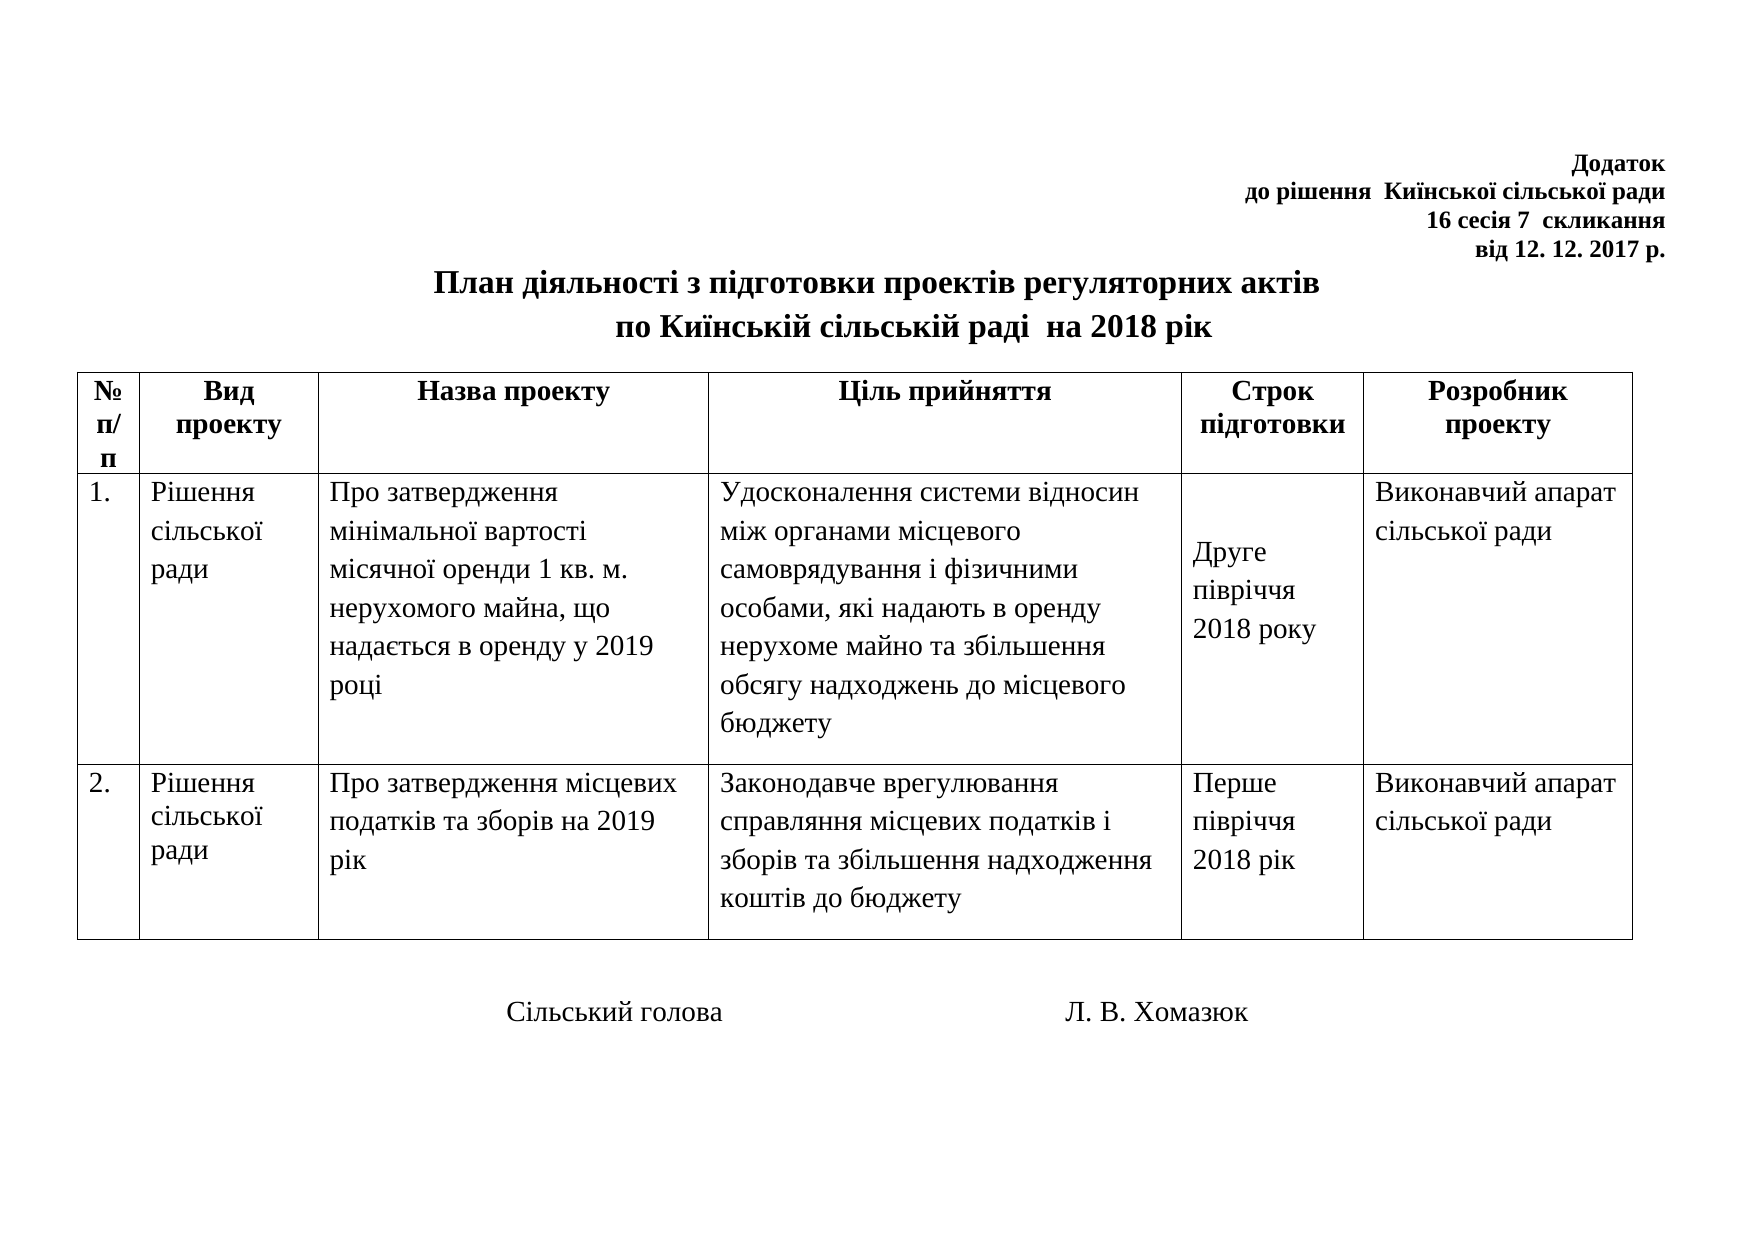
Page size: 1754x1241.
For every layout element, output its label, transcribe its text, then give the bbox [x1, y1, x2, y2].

table_cell Про затвердження місцевих податків та зборів на 2019 рік [319, 765, 708, 939]
table_cell Законодавче врегулювання справляння місцевих податків і зборів та збільшення надходження коштів до бюджету [709, 765, 1181, 939]
text від 12. 12. 2017 р. [605, 234, 1665, 263]
table_header Назва проекту [319, 373, 708, 473]
table_cell Про затвердження мінімальної вартості місячної оренди . нерухомого майна, що надається в оренду у 2019 році [319, 474, 708, 764]
text План діяльності з підготовки проектів регуляторних актів [89, 263, 1665, 301]
table_header Вид проекту [140, 373, 318, 473]
table_cell Рішення сільської ради [140, 765, 318, 939]
table_cell Виконавчий апарат сільської ради [1364, 474, 1632, 764]
text до рішення Киїнської сільської ради [605, 176, 1665, 205]
table_cell Удосконалення системи відносин між органами місцевого самоврядування і фізичними особами, які надають в оренду нерухоме майно та збільшення обсягу надходжень до місцевого бюджету [709, 474, 1181, 764]
text Сільський голова Л. В. Хомазюк [89, 994, 1665, 1027]
table_cell Виконавчий апарат сільської ради [1364, 765, 1632, 939]
table_cell Перше півріччя 2018 рік [1182, 765, 1363, 939]
table_cell 2. [78, 765, 139, 939]
table_header Розробник проекту [1364, 373, 1632, 473]
table_header Ціль прийняття [709, 373, 1181, 473]
text Додаток [89, 148, 1665, 176]
table_cell Рішення сільської ради [140, 474, 318, 764]
table_header Строк підготовки [1182, 373, 1363, 473]
text 16 сесія 7 скликання [605, 205, 1665, 234]
table_cell 1. [78, 474, 139, 764]
text по Киїнській сільській раді на 2018 рік [89, 307, 1665, 345]
table_cell Друге півріччя 2018 року [1182, 474, 1363, 764]
table_header № п/п [78, 373, 139, 473]
